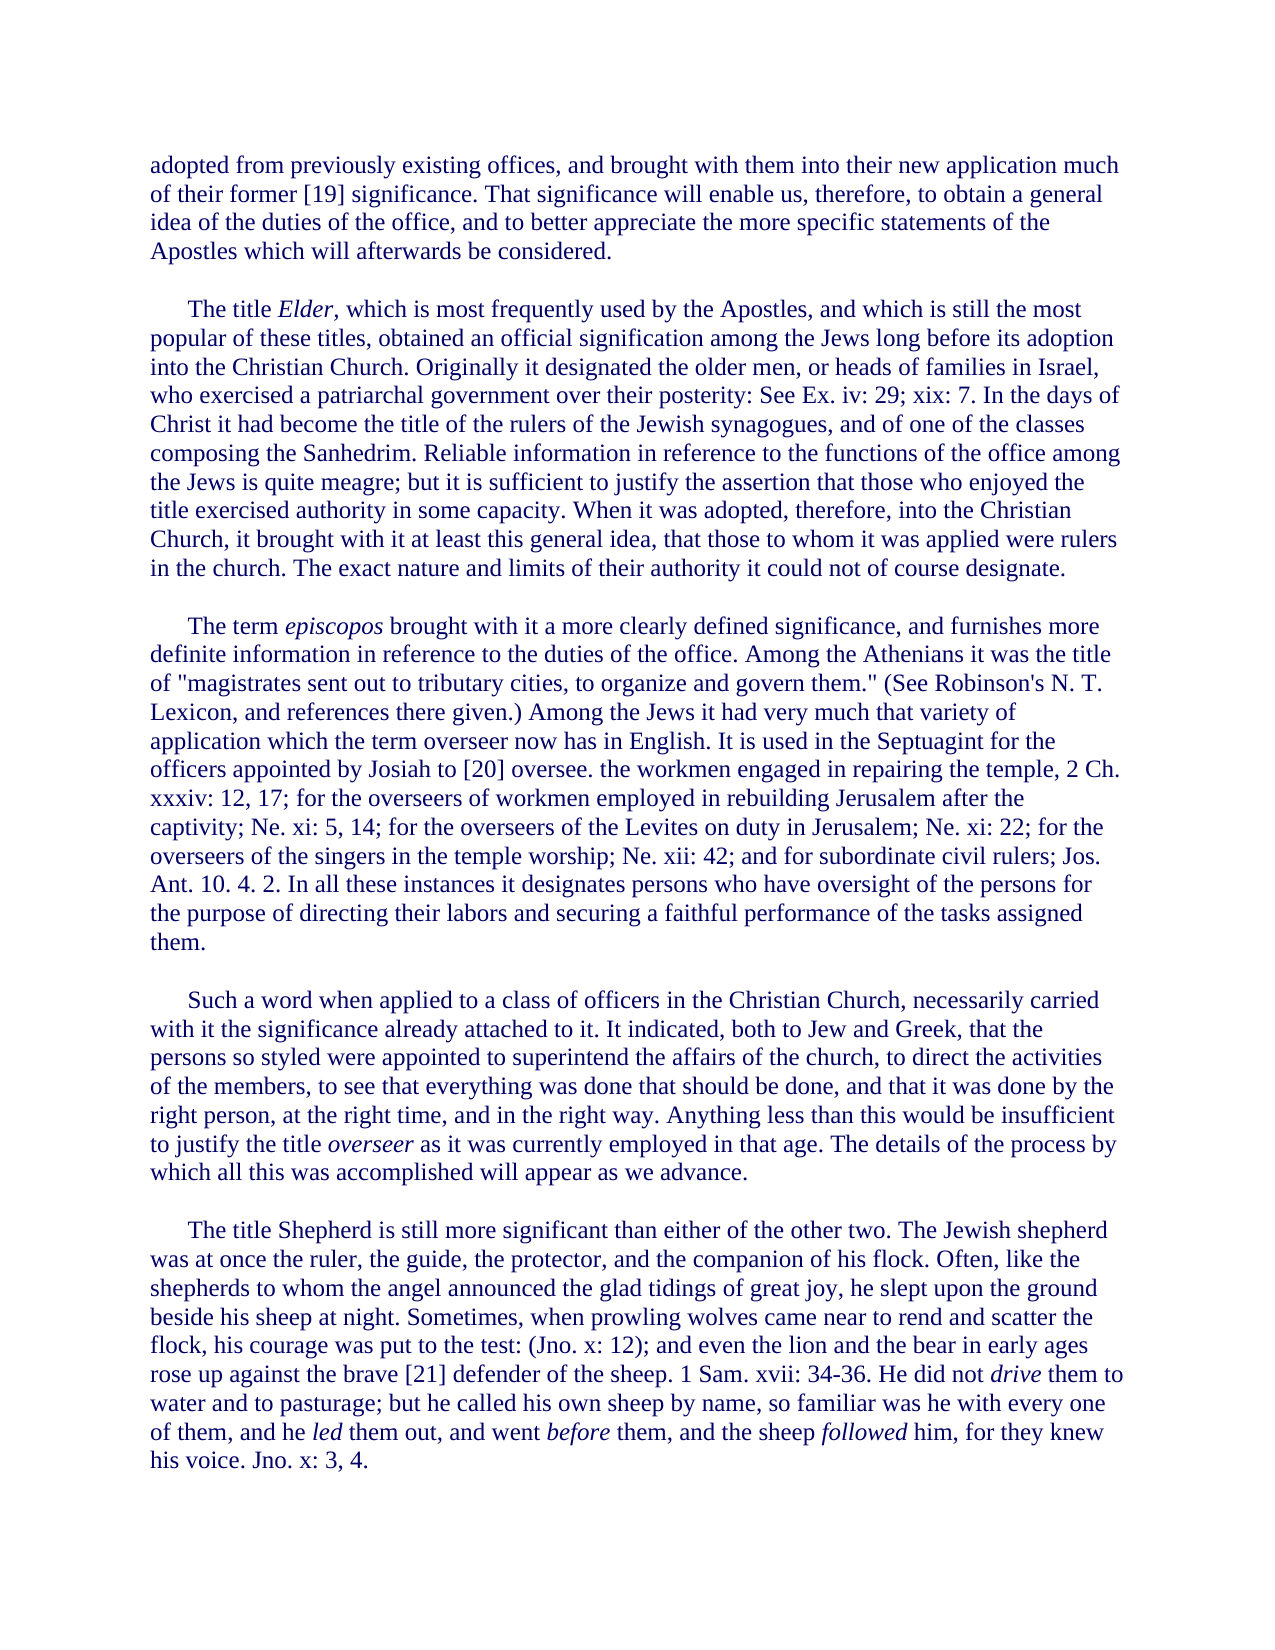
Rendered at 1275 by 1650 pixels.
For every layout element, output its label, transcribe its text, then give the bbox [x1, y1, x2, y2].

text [150, 150, 1125, 265]
text Such a word when applied to a class of officers in the Christian Church, necessarily carried with it the significance already attached to it. It indicated, both to Jew and Greek, that the persons so styled were appointed to superintend the affairs of the church, to direct the activities of the members, to see that everything was done that should be done, and that it was done by the right person, at the right time, and in the right way. Anything less than this would be insufficient to justify the title overseer as it was currently employed in that age. The details of the process by which all this was accomplished will appear as we advance. [150, 985, 1125, 1186]
text The term episcopos brought with it a more clearly defined significance, and furnishes more definite information in reference to the duties of the office. Among the Athenians it was the title of "magistrates sent out to tributary cities, to organize and govern them." (See Robinson's N. T. Lexicon, and references there given.) Among the Jews it had very much that variety of application which the term overseer now has in English. It is used in the Septuagint for the officers appointed by Josiah to [20] oversee. the workmen engaged in repairing the temple, 2 Ch. xxxiv: 12, 17; for the overseers of workmen employed in rebuilding Jerusalem after the captivity; Ne. xi: 5, 14; for the overseers of the Levites on duty in Jerusalem; Ne. xi: 22; for the overseers of the singers in the temple worship; Ne. xii: 42; and for subordinate civil rulers; Jos. Ant. 10. 4. 2. In all these instances it designates persons who have oversight of the persons for the purpose of directing their labors and securing a faithful performance of the tasks assigned them. [150, 611, 1125, 956]
text The title Shepherd is still more significant than either of the other two. The Jewish shepherd was at once the ruler, the guide, the protector, and the companion of his flock. Often, like the shepherds to whom the angel announced the glad tidings of great joy, he slept upon the ground beside his sheep at night. Sometimes, when prowling wolves came near to rend and scatter the flock, his courage was put to the test: (Jno. x: 12); and even the lion and the bear in early ages rose up against the brave [21] defender of the sheep. 1 Sam. xvii: 34-36. He did not drive them to water and to pasturage; but he called his own sheep by name, so familiar was he with every one of them, and he led them out, and went before them, and the sheep followed him, for they knew his voice. Jno. x: 3, 4. [150, 1215, 1125, 1474]
text The title Elder, which is most frequently used by the Apostles, and which is still the most popular of these titles, obtained an official signification among the Jews long before its adoption into the Christian Church. Originally it designated the older men, or heads of families in Israel, who exercised a patriarchal government over their posterity: See Ex. iv: 29; xix: 7. In the days of Christ it had become the title of the rulers of the Jewish synagogues, and of one of the classes composing the Sanhedrim. Reliable information in reference to the functions of the office among the Jews is quite meagre; but it is sufficient to justify the assertion that those who enjoyed the title exercised authority in some capacity. When it was adopted, therefore, into the Christian Church, it brought with it at least this general idea, that those to whom it was applied were rulers in the church. The exact nature and limits of their authority it could not of course designate. [150, 294, 1125, 582]
